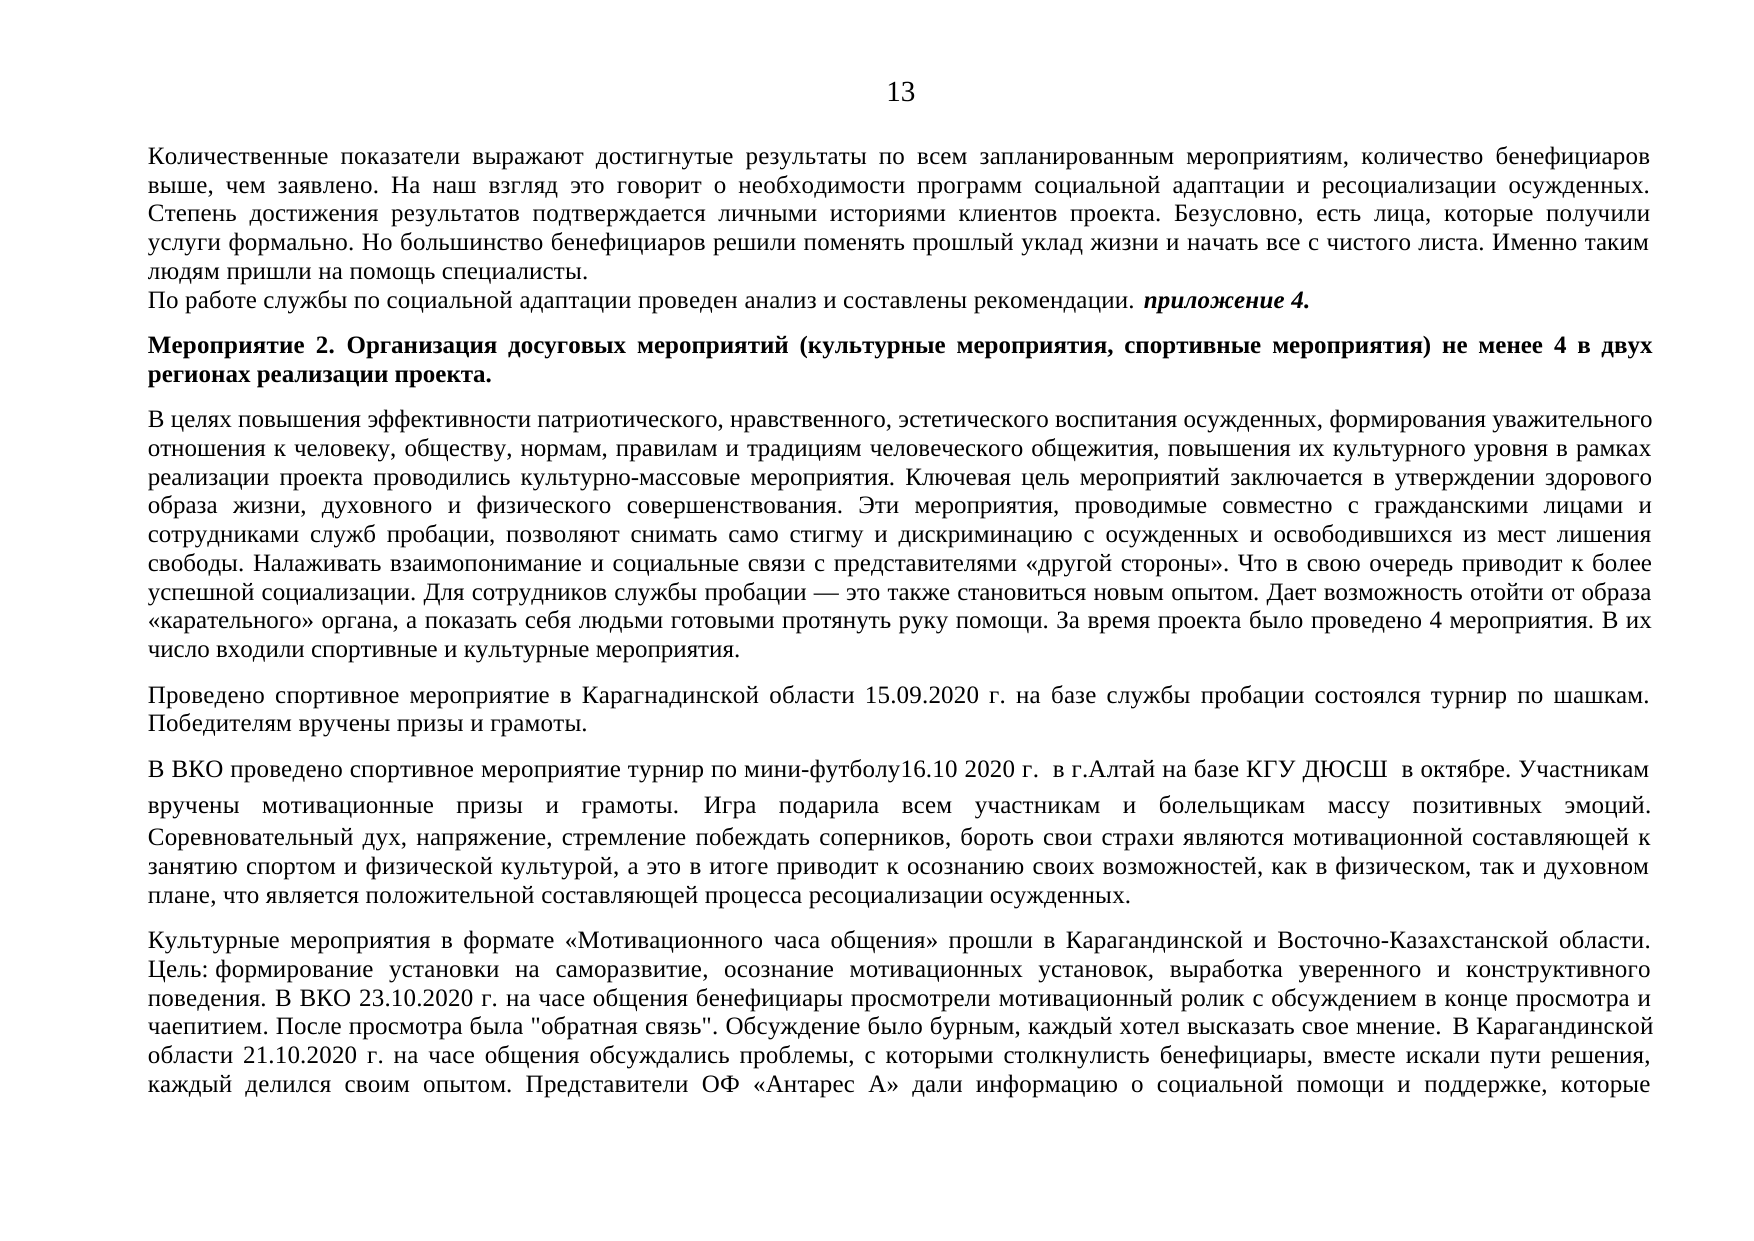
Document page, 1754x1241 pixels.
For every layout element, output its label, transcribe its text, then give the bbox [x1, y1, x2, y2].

text Количественные показатели выражают достигнутые результаты по всем запланированным мероприятиям, количество бенефициаров выше, чем заявлено. На наш взгляд это говорит о необходимости программ социальной адаптации и ресоциализации осужденных. Степень достижения результатов подтверждается личными историями клиентов проекта. Безусловно, есть лица, которые получили услуги формально. Но большинство бенефициаров решили поменять прошлый уклад жизни и начать все с чистого листа. Именно таким людям пришли на помощь специалисты. [148, 141, 1653, 285]
text В целях повышения эффективности патриотического, нравственного, эстетического воспитания осужденных, формирования уважительного отношения к человеку, обществу, нормам, правилам и традициям человеческого общежития, повышения их культурного уровня в рамках реализации проекта проводились культурно-массовые мероприятия. Ключевая цель мероприятий заключается в утверждении здорового образа жизни, духовного и физического совершенствования. Эти мероприятия, проводимые совместно с гражданскими лицами и сотрудниками служб пробации, позволяют снимать само стигму и дискриминацию с осужденных и освободившихся из мест лишения свободы. Налаживать взаимопонимание и социальные связи с представителями «другой стороны». Что в свою очередь приводит к более успешной социализации. Для сотрудников службы пробации — это также становиться новым опытом. Дает возможность отойти от образа «карательного» органа, а показать себя людьми готовыми протянуть руку помощи. За время проекта было проведено 4 мероприятия. В их число входили спортивные и культурные мероприятия. [148, 404, 1653, 663]
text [148, 925, 1653, 1098]
text Проведено спортивное мероприятие в Карагнадинской области 15.09.2020 г. на базе службы пробации состоялся турнир по шашкам. Победителям вручены призы и грамоты. [148, 680, 1653, 737]
text По работе службы по социальной адаптации проведен анализ и составлены рекомендации. приложение 4. [148, 285, 1653, 313]
text Мероприятие 2. Организация досуговых мероприятий (культурные мероприятия, спортивные мероприятия) не менее 4 в двух регионах реализации проекта. [148, 330, 1653, 388]
text В ВКО проведено спортивное мероприятие турнир по мини-футболу16.10 2020 г. в г.Алтай на базе КГУ ДЮСШ в октябре. Участникам вручены мотивационные призы и грамоты. Игра подарила всем участникам и болельщикам массу позитивных эмоций. Соревновательный дух, напряжение, стремление побеждать соперников, бороть свои страхи являются мотивационной составляющей к занятию спортом и физической культурой, а это в итоге приводит к осознанию своих возможностей, как в физическом, так и духовном плане, что является положительной составляющей процесса ресоциализации осужденных. [148, 754, 1653, 908]
